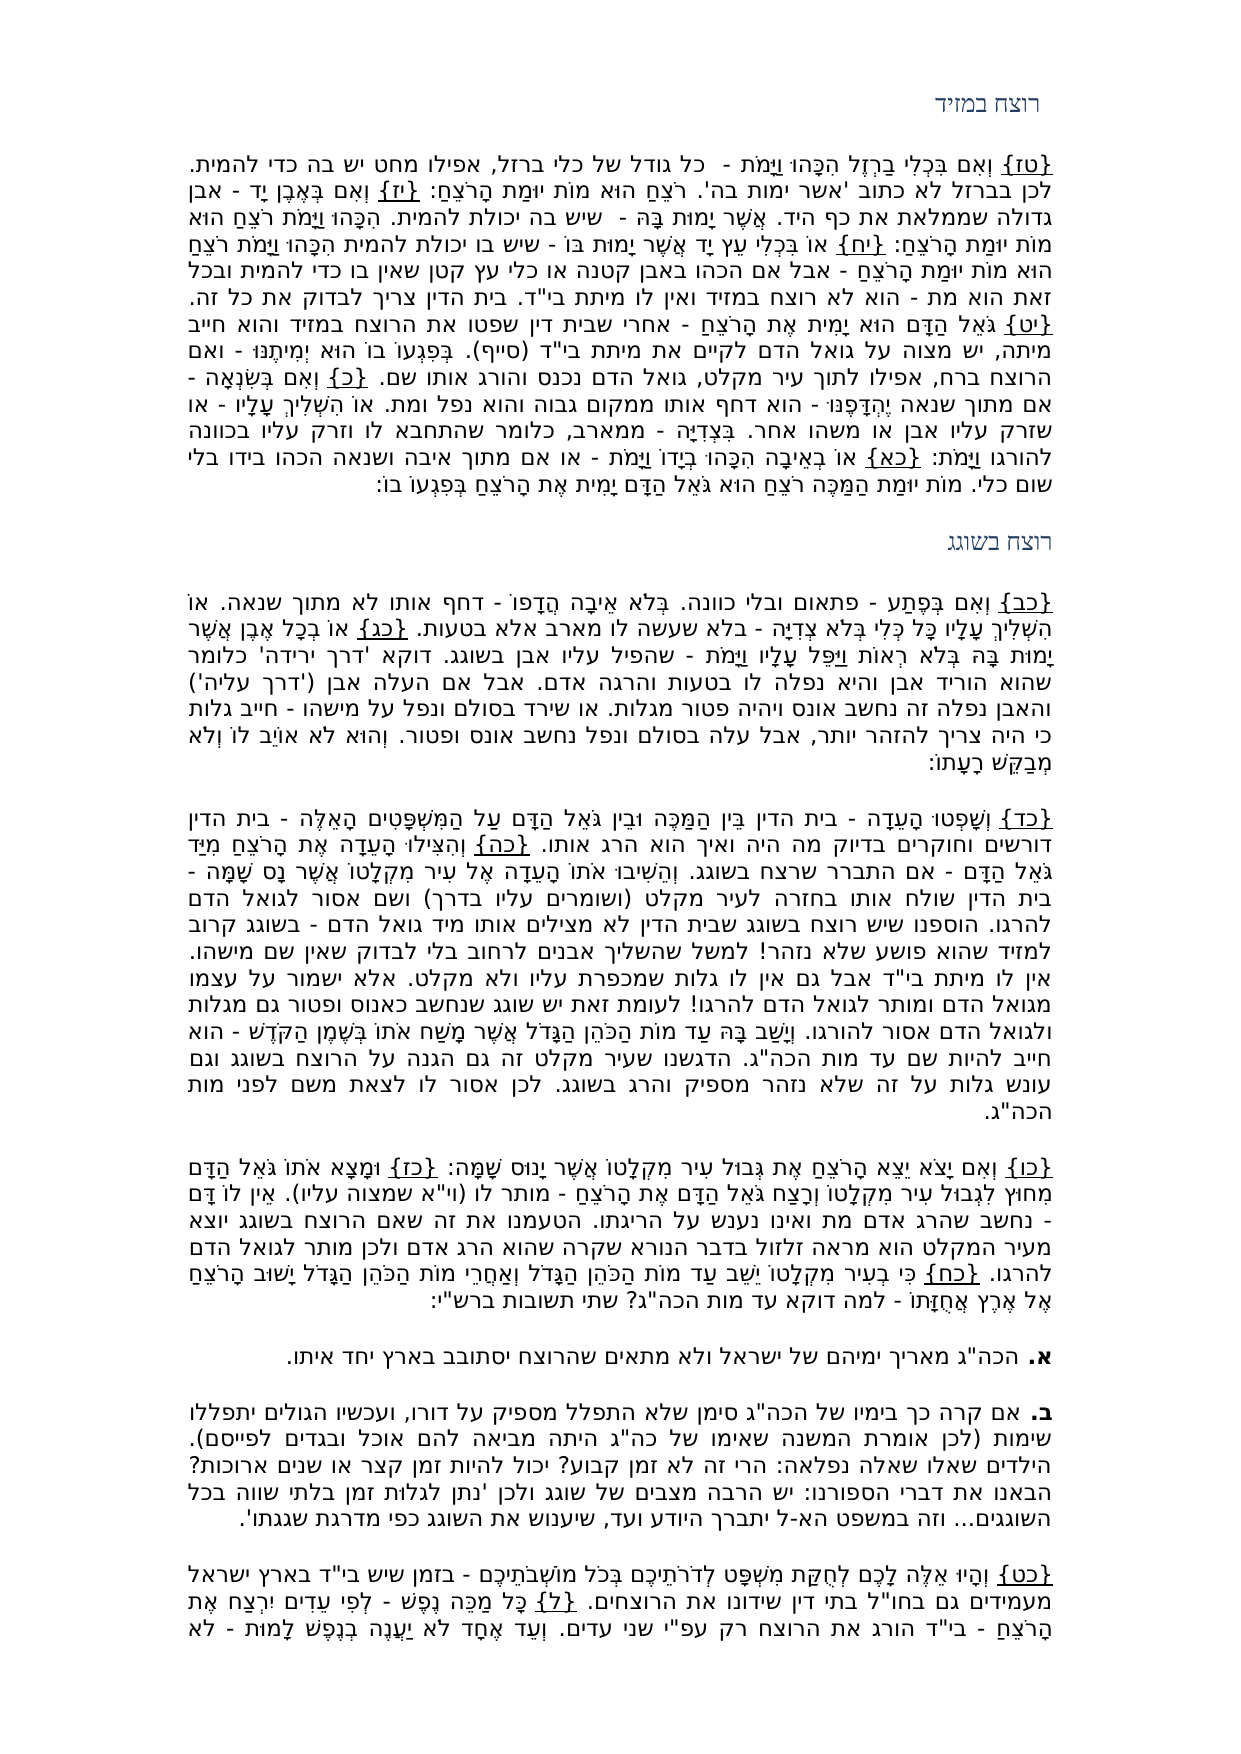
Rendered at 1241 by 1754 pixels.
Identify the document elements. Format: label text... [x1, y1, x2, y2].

subtitle רוצח במזיד [187, 89, 1053, 117]
text {כו} וְאִם יָצֹא יֵצֵא הָרֹצֵחַ אֶת גְּבוּל עִיר מִקְלָטוֹ אֲשֶׁר יָנוּס שָׁמָּה: {כז} וּמָצָא אֹתוֹ גֹּאֵל הַדָּם מִחוּץ לִגְבוּל עִיר מִקְלָטוֹ וְרָצַח גֹּאֵל הַדָּם אֶת הָרֹצֵחַ - מותר לו (וי"א שמצוה עליו). אֵין לוֹ דָּם - נחשב שהרג אדם מת ואינו נענש על הריגתו. הטעמנו את זה שאם הרוצח בשוגג יוצא מעיר המקלט הוא מראה זלזול בדבר הנורא שקרה שהוא הרג אדם ולכן מותר לגואל הדם להרגו. {כח} כִּי בְעִיר מִקְלָטוֹ יֵשֵׁב עַד מוֹת הַכֹּהֵן הַגָּדֹל וְאַחֲרֵי מוֹת הַכֹּהֵן הַגָּדֹל יָשׁוּב הָרֹצֵחַ אֶל אֶרֶץ אֲחֻזָּתוֹ - למה דוקא עד מות הכה"ג? שתי תשובות ברש"י: [187, 1154, 1053, 1314]
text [187, 1561, 1053, 1641]
text {כב} וְאִם בְּפֶתַע - פתאום ובלי כוונה. בְּלֹא אֵיבָה הֲדָפוֹ - דחף אותו לא מתוך שנאה. אוֹ הִשְׁלִיךְ עָלָיו כָּל כְּלִי בְּלֹא צְדִיָּה - בלא שעשה לו מארב אלא בטעות. {כג} אוֹ בְכָל אֶבֶן אֲשֶׁר יָמוּת בָּהּ בְּלֹא רְאוֹת וַיַּפֵּל עָלָיו וַיָּמֹת - שהפיל עליו אבן בשוגג. דוקא 'דרך ירידה' כלומר שהוא הוריד אבן והיא נפלה לו בטעות והרגה אדם. אבל אם העלה אבן ('דרך עליה') והאבן נפלה זה נחשב אונס ויהיה פטור מגלות. או שירד בסולם ונפל על מישהו - חייב גלות כי היה צריך להזהר יותר, אבל עלה בסולם ונפל נחשב אונס ופטור. וְהוּא לֹא אוֹיֵב לוֹ וְלֹא מְבַקֵּשׁ רָעָתוֹ: [187, 589, 1053, 776]
text א. הכה"ג מאריך ימיהם של ישראל ולא מתאים שהרוצח יסתובב בארץ יחד איתו. [187, 1343, 1053, 1370]
text {טז} וְאִם בִּכְלִי בַרְזֶל הִכָּהוּ וַיָּמֹת - כל גודל של כלי ברזל, אפילו מחט יש בה כדי להמית. לכן בברזל לא כתוב 'אשר ימות בה'. רֹצֵחַ הוּא מוֹת יוּמַת הָרֹצֵחַ: {יז} וְאִם בְּאֶבֶן יָד - אבן גדולה שממלאת את כף היד. אֲשֶׁר יָמוּת בָּהּ - שיש בה יכולת להמית. הִכָּהוּ וַיָּמֹת רֹצֵחַ הוּא מוֹת יוּמַת הָרֹצֵחַ: {יח} אוֹ בִּכְלִי עֵץ יָד אֲשֶׁר יָמוּת בּוֹ - שיש בו יכולת להמית הִכָּהוּ וַיָּמֹת רֹצֵחַ הוּא מוֹת יוּמַת הָרֹצֵחַ - אבל אם הכהו באבן קטנה או כלי עץ קטן שאין בו כדי להמית ובכל זאת הוא מת - הוא לא רוצח במזיד ואין לו מיתת בי"ד. בית הדין צריך לבדוק את כל זה. {יט} גֹּאֵל הַדָּם הוּא יָמִית אֶת הָרֹצֵחַ - אחרי שבית דין שפטו את הרוצח במזיד והוא חייב מיתה, יש מצוה על גואל הדם לקיים את מיתת בי"ד (סייף). בְּפִגְעוֹ בוֹ הוּא יְמִיתֶנּוּ - ואם הרוצח ברח, אפילו לתוך עיר מקלט, גואל הדם נכנס והורג אותו שם. {כ} וְאִם בְּשִׂנְאָה - אם מתוך שנאה יֶהְדָּפֶנּוּ - הוא דחף אותו ממקום גבוה והוא נפל ומת. אוֹ הִשְׁלִיךְ עָלָיו - או שזרק עליו אבן או משהו אחר. בִּצְדִיָּה - ממארב, כלומר שהתחבא לו וזרק עליו בכוונה להורגו וַיָּמֹת: {כא} אוֹ בְאֵיבָה הִכָּהוּ בְיָדוֹ וַיָּמֹת - או אם מתוך איבה ושנאה הכהו בידו בלי שום כלי. מוֹת יוּמַת הַמַּכֶּה רֹצֵחַ הוּא גֹּאֵל הַדָּם יָמִית אֶת הָרֹצֵחַ בְּפִגְעוֹ בוֹ: [187, 151, 1053, 497]
text ב. אם קרה כך בימיו של הכה"ג סימן שלא התפלל מספיק על דורו, ועכשיו הגולים יתפללו שימות (לכן אומרת המשנה שאימו של כה"ג היתה מביאה להם אוכל ובגדים לפייסם). הילדים שאלו שאלה נפלאה: הרי זה לא זמן קבוע? יכול להיות זמן קצר או שנים ארוכות? הבאנו את דברי הספורנו: יש הרבה מצבים של שוגג ולכן 'נתן לגלוּת זמן בלתי שווה בכל השוגגים... וזה במשפט הא-ל יתברך היודע ועד, שיענוש את השוגג כפי מדרגת שגגתו'. [187, 1399, 1053, 1532]
subtitle רוצח בשוגג [187, 527, 1053, 555]
text {כד} וְשָׁפְטוּ הָעֵדָה - בית הדין בֵּין הַמַּכֶּה וּבֵין גֹּאֵל הַדָּם עַל הַמִּשְׁפָּטִים הָאֵלֶּה - בית הדין דורשים וחוקרים בדיוק מה היה ואיך הוא הרג אותו. {כה} וְהִצִּילוּ הָעֵדָה אֶת הָרֹצֵחַ מִיַּד גֹּאֵל הַדָּם - אם התברר שרצח בשוגג. וְהֵשִׁיבוּ אֹתוֹ הָעֵדָה אֶל עִיר מִקְלָטוֹ אֲשֶׁר נָס שָׁמָּה - בית הדין שולח אותו בחזרה לעיר מקלט (ושומרים עליו בדרך) ושם אסור לגואל הדם להרגו. הוספנו שיש רוצח בשוגג שבית הדין לא מצילים אותו מיד גואל הדם - בשוגג קרוב למזיד שהוא פושע שלא נזהר! למשל שהשליך אבנים לרחוב בלי לבדוק שאין שם מישהו. אין לו מיתת בי"ד אבל גם אין לו גלות שמכפרת עליו ולא מקלט. אלא ישמור על עצמו מגואל הדם ומותר לגואל הדם להרגו! לעומת זאת יש שוגג שנחשב כאנוס ופטור גם מגלות ולגואל הדם אסור להורגו. וְיָשַׁב בָּהּ עַד מוֹת הַכֹּהֵן הַגָּדֹל אֲשֶׁר מָשַׁח אֹתוֹ בְּשֶׁמֶן הַקֹּדֶשׁ - הוא חייב להיות שם עד מות הכה"ג. הדגשנו שעיר מקלט זה גם הגנה על הרוצח בשוגג וגם עונש גלות על זה שלא נזהר מספיק והרג בשוגג. לכן אסור לו לצאת משם לפני מות הכה"ג. [187, 805, 1053, 1125]
